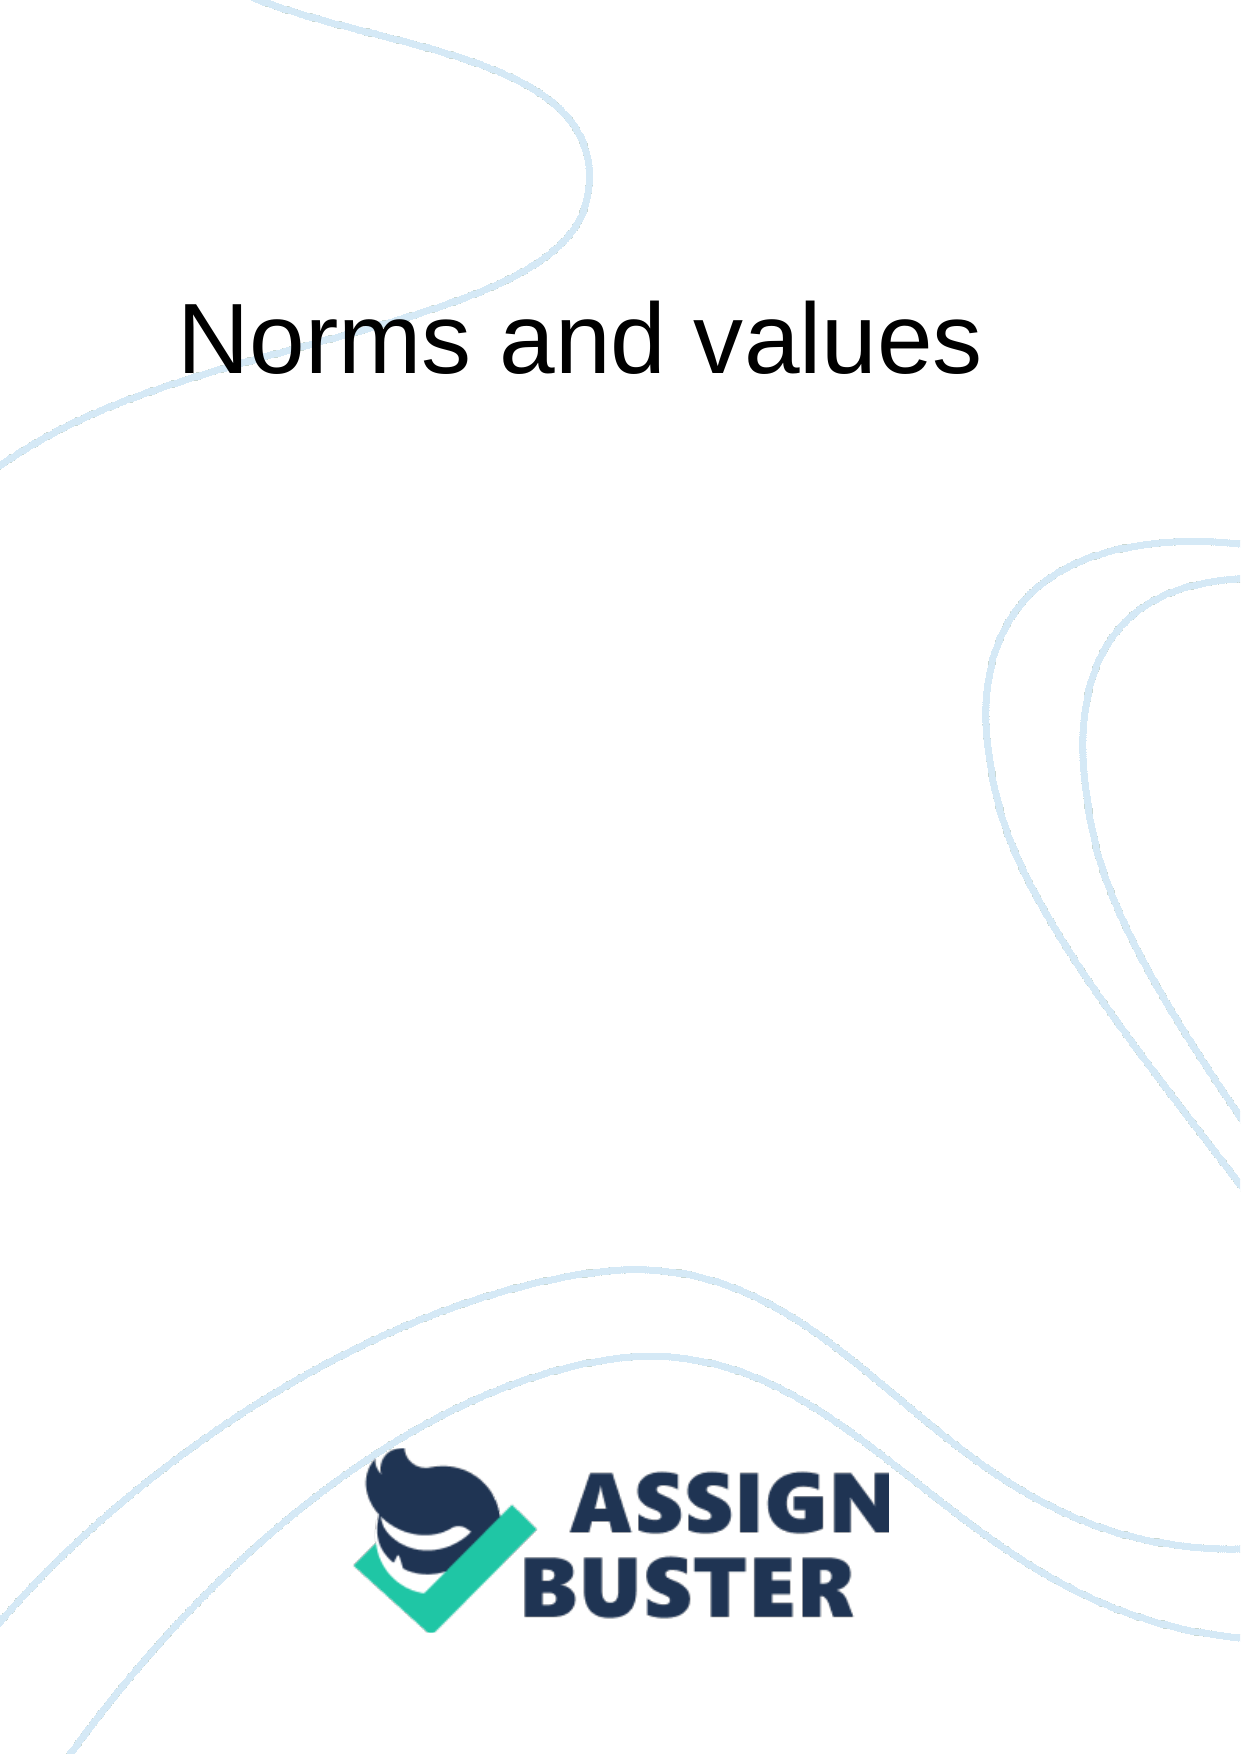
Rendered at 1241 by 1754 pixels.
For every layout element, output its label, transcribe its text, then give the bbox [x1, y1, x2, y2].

subtitle Norms and values [177, 279, 1152, 394]
picture [0, 0, 1241, 1754]
